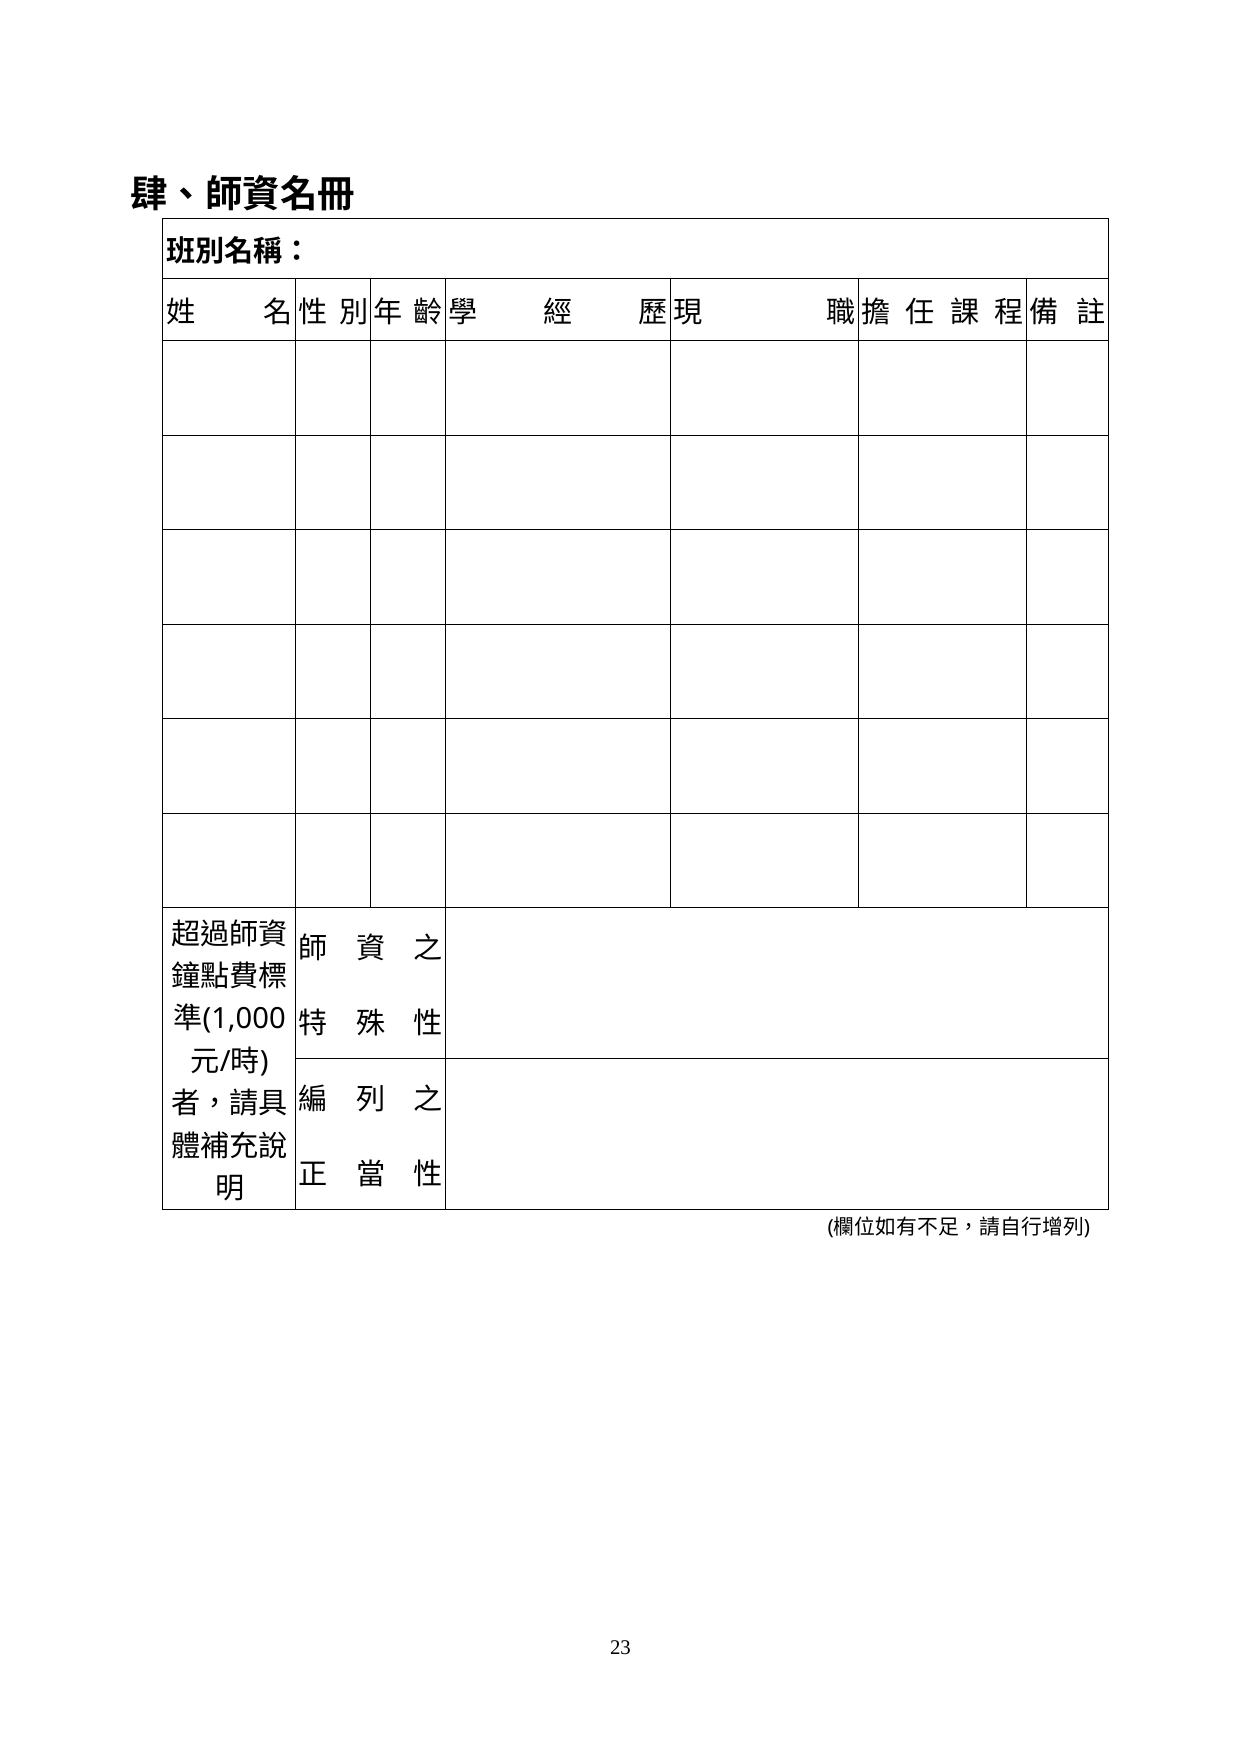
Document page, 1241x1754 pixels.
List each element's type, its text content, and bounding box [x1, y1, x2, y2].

table_cell [371, 719, 445, 813]
table_cell [296, 625, 370, 718]
table_cell [296, 341, 370, 435]
table_cell [671, 719, 858, 813]
table_cell [446, 530, 670, 624]
table_cell [371, 530, 445, 624]
table_cell [1027, 719, 1108, 813]
table_cell [163, 814, 295, 907]
table_cell [446, 625, 670, 718]
table_cell [371, 625, 445, 718]
table_cell 現職 [671, 279, 858, 340]
table_cell [1027, 530, 1108, 624]
table_cell [1027, 814, 1108, 907]
table_cell [371, 814, 445, 907]
table_cell 擔任課程 [859, 279, 1026, 340]
table_cell [859, 814, 1026, 907]
table_cell [163, 341, 295, 435]
table_cell [371, 436, 445, 529]
table_cell [859, 341, 1026, 435]
table_cell [446, 1059, 1108, 1209]
table_cell [859, 625, 1026, 718]
table_cell [163, 625, 295, 718]
table_cell [859, 530, 1026, 624]
text 肆、師資名冊 [130, 164, 1110, 218]
table_cell [671, 341, 858, 435]
table_cell [371, 341, 445, 435]
table_cell [859, 436, 1026, 529]
table_cell [446, 908, 1108, 1058]
table_cell 編列之 正當性 [296, 1059, 445, 1209]
table_cell [1027, 625, 1108, 718]
table_cell [671, 436, 858, 529]
text (欄位如有不足，請自行增列) [130, 1210, 1090, 1241]
table_cell [446, 341, 670, 435]
table_cell [446, 436, 670, 529]
table_cell [859, 719, 1026, 813]
table_cell 性別 [296, 279, 370, 340]
table_cell [296, 814, 370, 907]
table_cell 姓名 [163, 279, 295, 340]
table_cell [446, 719, 670, 813]
table_cell [1027, 436, 1108, 529]
table_cell [446, 814, 670, 907]
table_cell [671, 625, 858, 718]
table_cell 超過師資鐘點費標準(1,000元/時)者，請具體補充說明 [163, 908, 295, 1209]
table_header 班別名稱： [163, 219, 1108, 277]
table_cell 師資之 特殊性 [296, 908, 445, 1058]
table_cell [163, 719, 295, 813]
table_cell 學經歷 [446, 279, 670, 340]
table_cell [671, 814, 858, 907]
table_cell [163, 530, 295, 624]
table_cell 年齡 [371, 279, 445, 340]
table_cell [671, 530, 858, 624]
table_cell 備註 [1027, 279, 1108, 340]
table_cell [296, 436, 370, 529]
table_cell [163, 436, 295, 529]
table_cell [296, 530, 370, 624]
table_cell [1027, 341, 1108, 435]
table_cell [296, 719, 370, 813]
